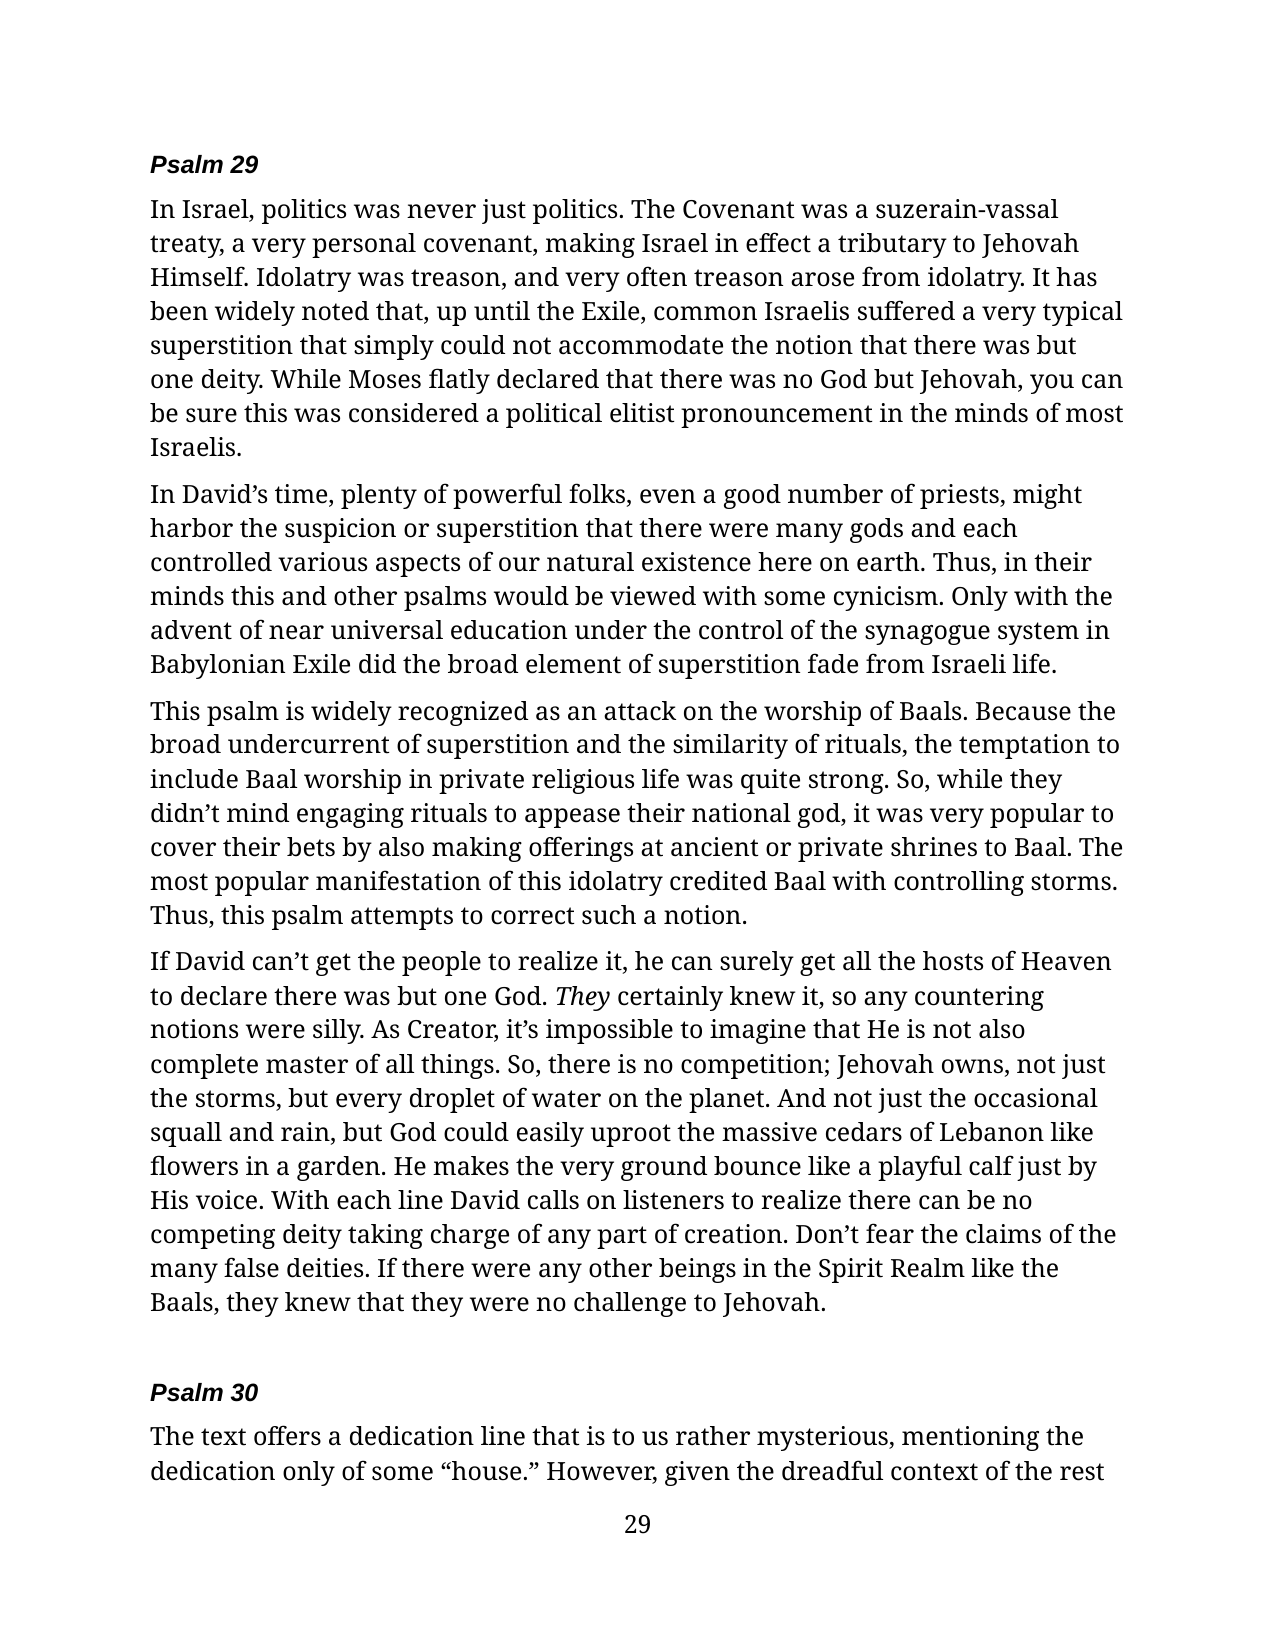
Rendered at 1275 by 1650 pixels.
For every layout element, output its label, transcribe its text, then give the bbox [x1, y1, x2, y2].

text In David’s time, plenty of powerful folks, even a good number of priests, might harbor the suspicion or superstition that there were many gods and each controlled various aspects of our natural existence here on earth. Thus, in their minds this and other psalms would be viewed with some cynicism. Only with the advent of near universal education under the control of the synagogue system in Babylonian Exile did the broad element of superstition fade from Israeli life. [150, 476, 1125, 681]
text In Israel, politics was never just politics. The Covenant was a suzerain-vassal treaty, a very personal covenant, making Israel in effect a tributary to Jehovah Himself. Idolatry was treason, and very often treason arose from idolatry. It has been widely noted that, up until the Exile, common Israelis suffered a very typical superstition that simply could not accommodate the notion that there was but one deity. While Moses flatly declared that there was no God but Jehovah, you can be sure this was considered a political elitist pronouncement in the minds of most Israelis. [150, 191, 1125, 464]
text This psalm is widely recognized as an attack on the worship of Baals. Because the broad undercurrent of superstition and the similarity of rituals, the temptation to include Baal worship in private religious life was quite strong. So, while they didn’t mind engaging rituals to appease their national god, it was very popular to cover their bets by also making offerings at ancient or private shrines to Baal. The most popular manifestation of this idolatry credited Baal with controlling storms. Thus, this psalm attempts to correct such a notion. [150, 693, 1125, 932]
subtitle Psalm 29 [150, 150, 1125, 179]
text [150, 1419, 1125, 1487]
subtitle Psalm 30 [150, 1378, 1125, 1407]
text If David can’t get the people to realize it, he can surely get all the hosts of Heaven to declare there was but one God. They certainly knew it, so any countering notions were silly. As Creator, it’s impossible to imagine that He is not also complete master of all things. So, there is no competition; Jehovah owns, not just the storms, but every droplet of water on the planet. And not just the occasional squall and rain, but God could easily uproot the massive cedars of Lebanon like flowers in a garden. He makes the very ground bounce like a playful calf just by His voice. With each line David calls on listeners to realize there can be no competing deity taking charge of any part of creation. Don’t fear the claims of the many false deities. If there were any other beings in the Spirit Realm like the Baals, they knew that they were no challenge to Jehovah. [150, 944, 1125, 1319]
